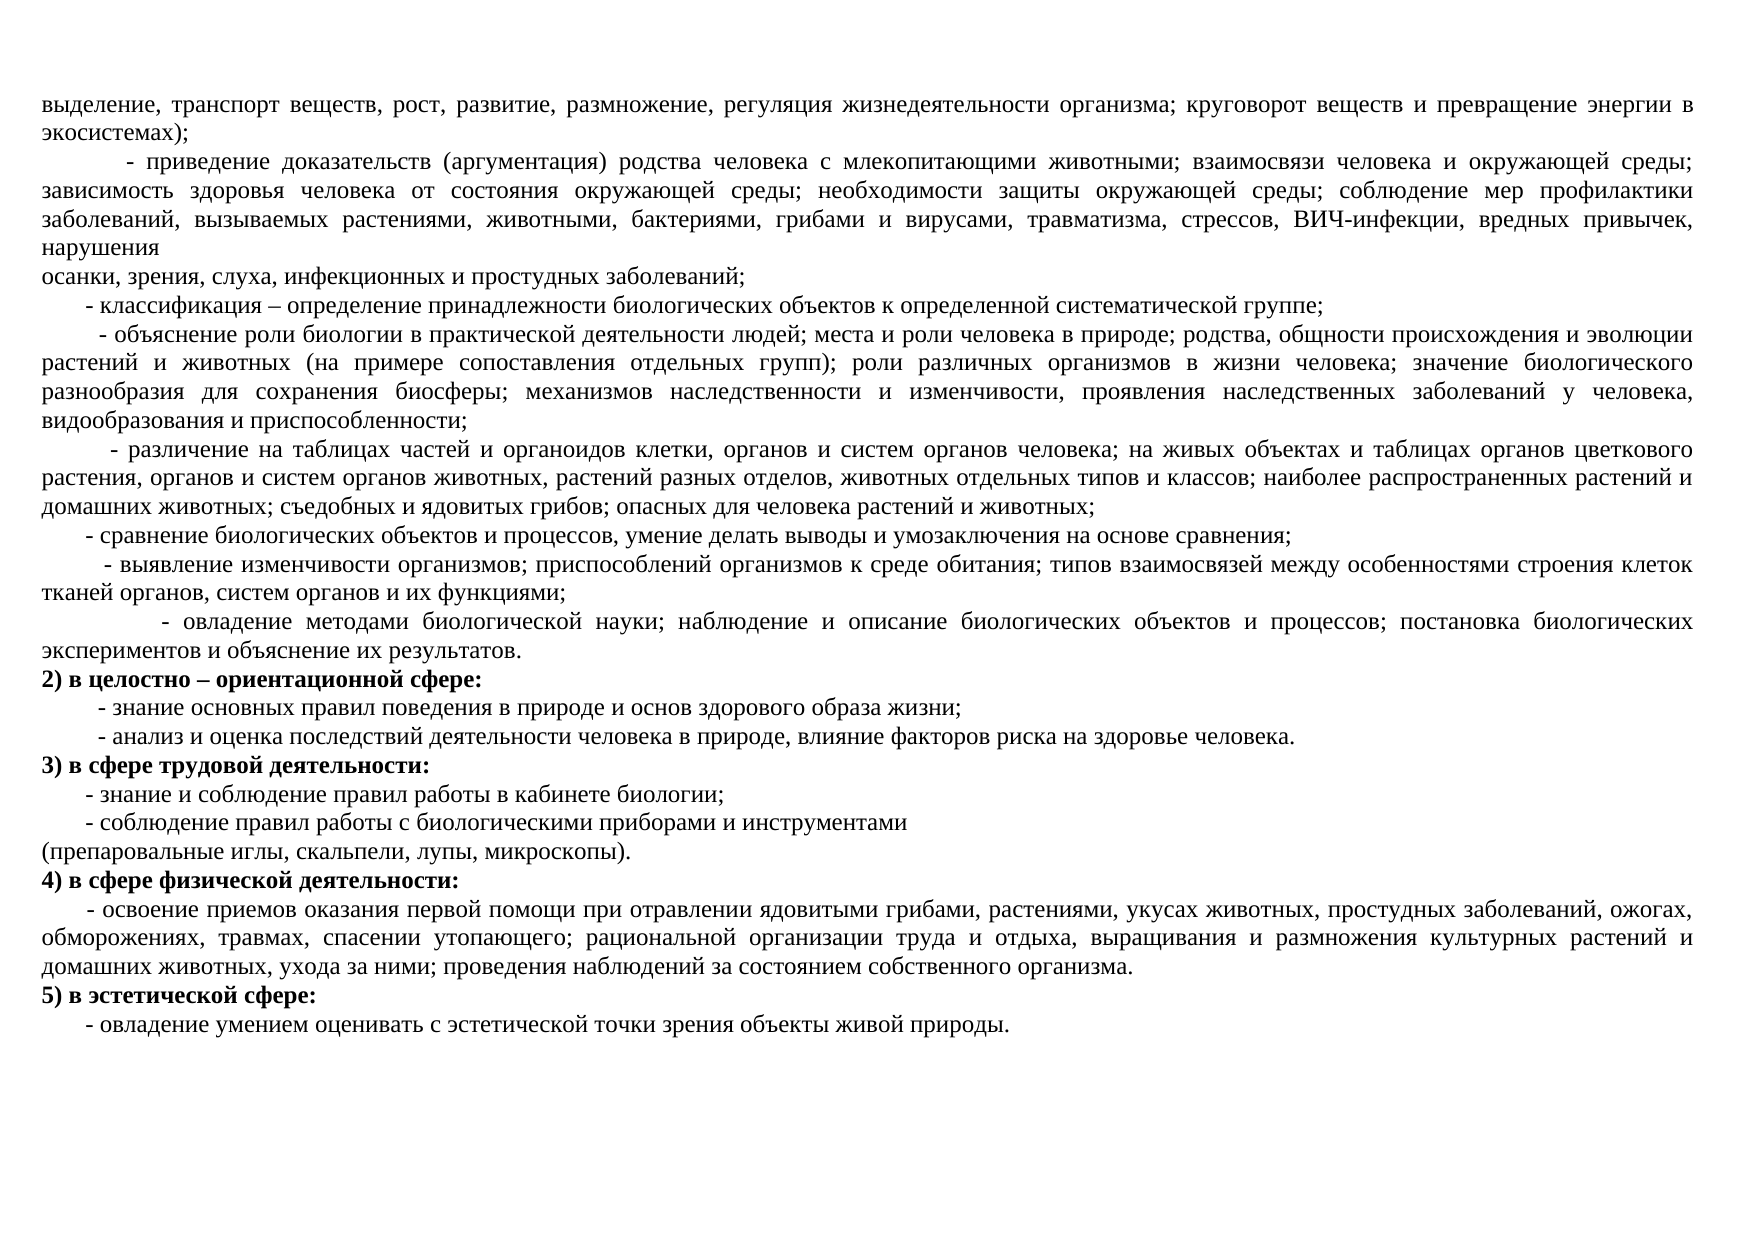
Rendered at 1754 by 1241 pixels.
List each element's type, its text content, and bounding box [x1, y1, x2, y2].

text - знание основных правил поведения в природе и основ здорового образа жизни; [41, 692, 1695, 721]
text осанки, зрения, слуха, инфекционных и простудных заболеваний; [41, 261, 1695, 290]
text 3) в сфере трудовой деятельности: [41, 750, 1695, 779]
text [41, 89, 1695, 146]
text 4) в сфере физической деятельности: [41, 865, 1695, 894]
text - выявление изменчивости организмов; приспособлений организмов к среде обитания; типов взаимосвязей между особенностями строения клеток тканей органов, систем органов и их функциями; [41, 549, 1695, 606]
text - сравнение биологических объектов и процессов, умение делать выводы и умозаключения на основе сравнения; [41, 520, 1695, 549]
text - анализ и оценка последствий деятельности человека в природе, влияние факторов риска на здоровье человека. [41, 721, 1695, 750]
text - классификация – определение принадлежности биологических объектов к определенной систематической группе; [41, 290, 1695, 319]
text - соблюдение правил работы с биологическими приборами и инструментами [41, 807, 1695, 836]
text 5) в эстетической сфере: [41, 980, 1695, 1009]
text - различение на таблицах частей и органоидов клетки, органов и систем органов человека; на живых объектах и таблицах органов цветкового растения, органов и систем органов животных, растений разных отделов, животных отдельных типов и классов; наиболее распространенных растений и домашних животных; съедобных и ядовитых грибов; опасных для человека растений и животных; [41, 434, 1695, 520]
text - овладение умением оценивать с эстетической точки зрения объекты живой природы. [41, 1009, 1695, 1037]
text - знание и соблюдение правил работы в кабинете биологии; [41, 779, 1695, 807]
text - объяснение роли биологии в практической деятельности людей; места и роли человека в природе; родства, общности происхождения и эволюции растений и животных (на примере сопоставления отдельных групп); роли различных организмов в жизни человека; значение биологического разнообразия для сохранения биосферы; механизмов наследственности и изменчивости, проявления наследственных заболеваний у человека, видообразования и приспособленности; [41, 319, 1695, 434]
text - освоение приемов оказания первой помощи при отравлении ядовитыми грибами, растениями, укусах животных, простудных заболеваний, ожогах, обморожениях, травмах, спасении утопающего; рациональной организации труда и отдыха, выращивания и размножения культурных растений и домашних животных, ухода за ними; проведения наблюдений за состоянием собственного организма. [41, 894, 1695, 980]
text - овладение методами биологической науки; наблюдение и описание биологических объектов и процессов; постановка биологических экспериментов и объяснение их результатов. [41, 606, 1695, 664]
text - приведение доказательств (аргументация) родства человека с млекопитающими животными; взаимосвязи человека и окружающей среды; зависимость здоровья человека от состояния окружающей среды; необходимости защиты окружающей среды; соблюдение мер профилактики заболеваний, вызываемых растениями, животными, бактериями, грибами и вирусами, травматизма, стрессов, ВИЧ-инфекции, вредных привычек, нарушения [41, 146, 1695, 261]
text 2) в целостно – ориентационной сфере: [41, 664, 1695, 692]
text (препаровальные иглы, скальпели, лупы, микроскопы). [41, 836, 1695, 865]
